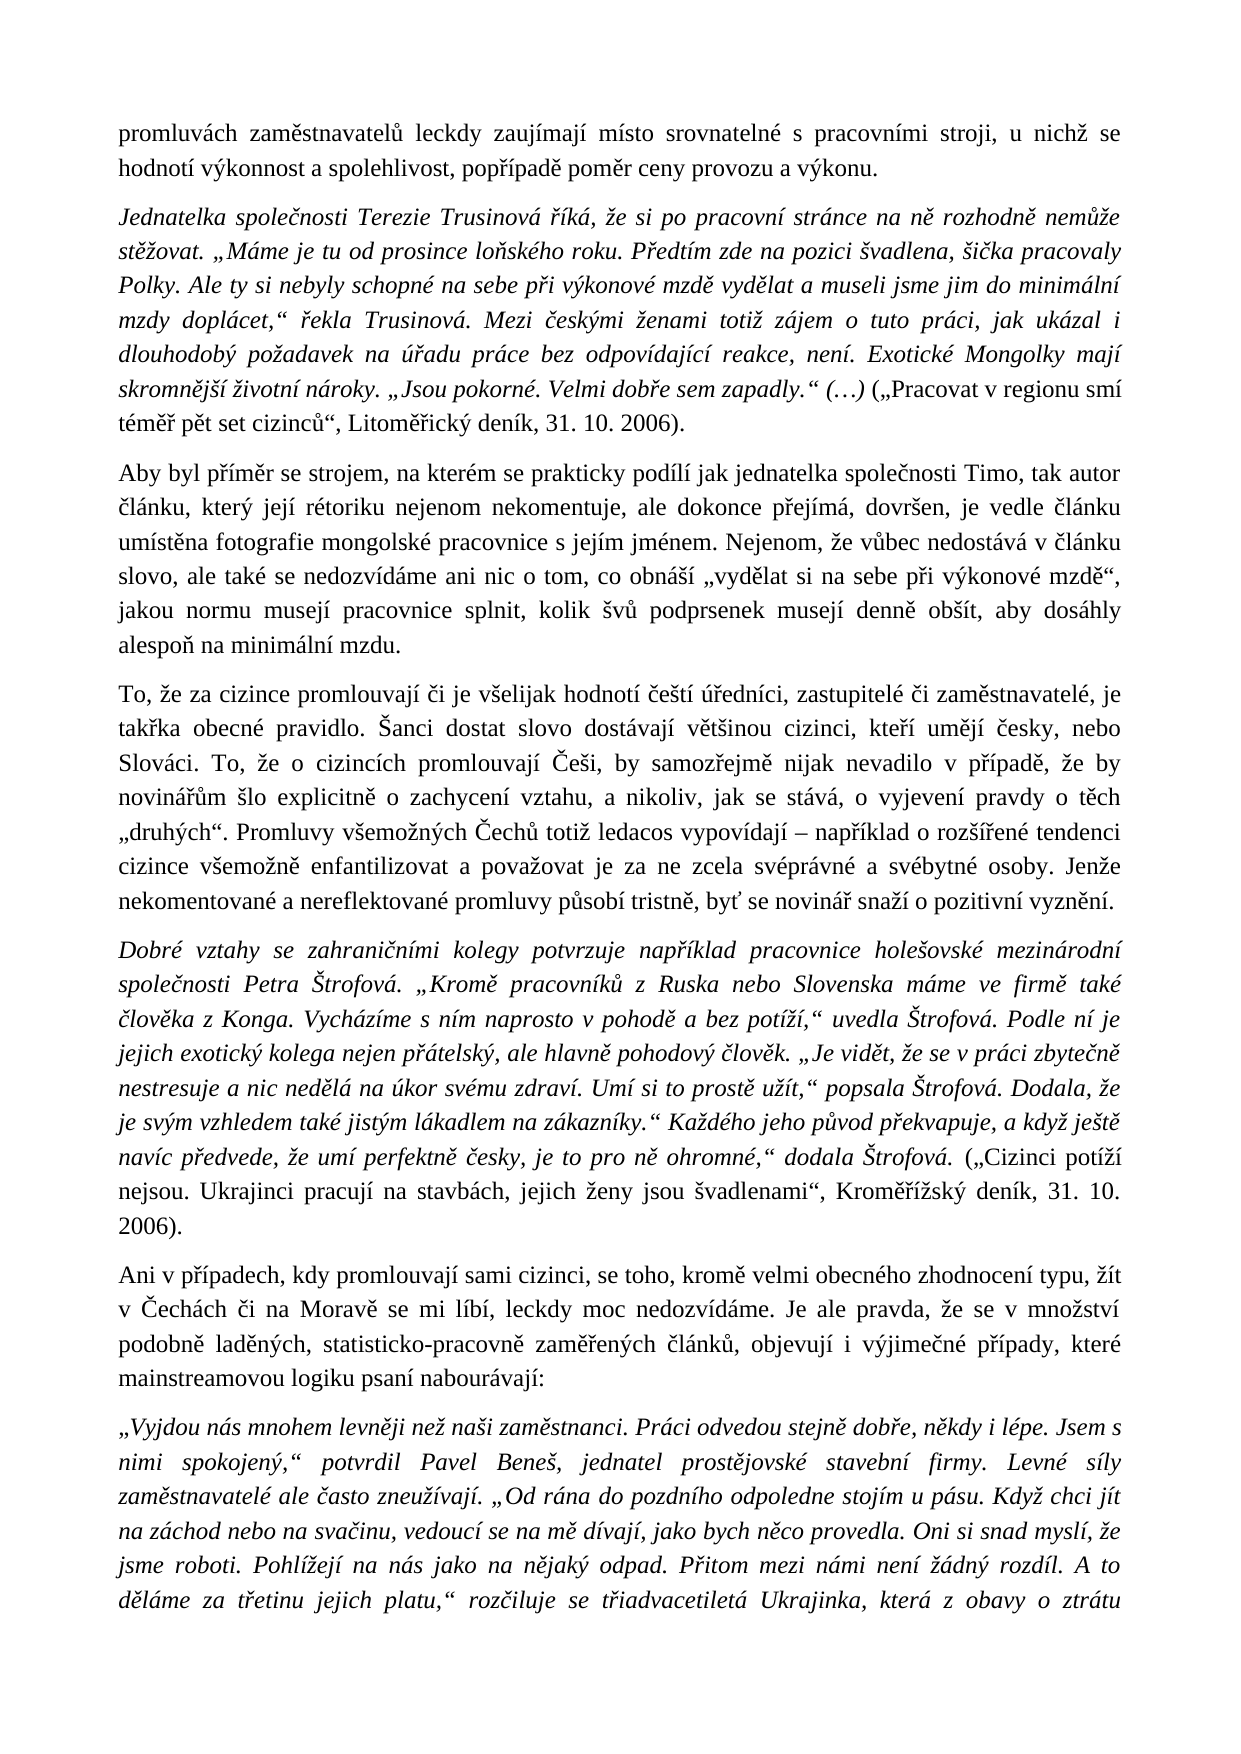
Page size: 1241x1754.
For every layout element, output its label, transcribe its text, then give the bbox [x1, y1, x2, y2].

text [118, 1412, 1122, 1613]
text Ani v případech, kdy promlouvají sami cizinci, se toho, kromě velmi obecného zhodnocení typu, žít v Čechách či na Moravě se mi líbí, leckdy moc nedozvídáme. Je ale pravda, že se v množství podobně laděných, statisticko-pracovně zaměřených článků, objevují i výjimečné případy, které mainstreamovou logiku psaní nabourávají: [118, 1260, 1122, 1392]
text Jednatelka společnosti Terezie Trusinová říká, že si po pracovní stránce na ně rozhodně nemůže stěžovat. „Máme je tu od prosince loňského roku. Předtím zde na pozici švadlena, šička pracovaly Polky. Ale ty si nebyly schopné na sebe při výkonové mzdě vydělat a museli jsme jim do minimální mzdy doplácet,“ řekla Trusinová. Mezi českými ženami totiž zájem o tuto práci, jak ukázal i dlouhodobý požadavek na úřadu práce bez odpovídající reakce, není. Exotické Mongolky mají skromnější životní nároky. „Jsou pokorné. Velmi dobře sem zapadly.“ (…) („Pracovat v regionu smí téměř pět set cizinců“, Litoměřický deník, 31. 10. 2006). [118, 202, 1122, 437]
text To, že za cizince promlouvají či je všelijak hodnotí čeští úředníci, zastupitelé či zaměstnavatelé, je takřka obecné pravidlo. Šanci dostat slovo dostávají většinou cizinci, kteří umějí česky, nebo Slováci. To, že o cizincích promlouvají Češi, by samozřejmě nijak nevadilo v případě, že by novinářům šlo explicitně o zachycení vztahu, a nikoliv, jak se stává, o vyjevení pravdy o těch „druhých“. Promluvy všemožných Čechů totiž ledacos vypovídají – například o rozšířené tendenci cizince všemožně enfantilizovat a považovat je za ne zcela svéprávné a svébytné osoby. Jenže nekomentované a nereflektované promluvy působí tristně, byť se novinář snaží o pozitivní vyznění. [118, 679, 1122, 915]
text Dobré vztahy se zahraničními kolegy potvrzuje například pracovnice holešovské mezinárodní společnosti Petra Štrofová. „Kromě pracovníků z Ruska nebo Slovenska máme ve firmě také člověka z Konga. Vycházíme s ním naprosto v pohodě a bez potíží,“ uvedla Štrofová. Podle ní je jejich exotický kolega nejen přátelský, ale hlavně pohodový člověk. „Je vidět, že se v práci zbytečně nestresuje a nic nedělá na úkor svému zdraví. Umí si to prostě užít,“ popsala Štrofová. Dodala, že je svým vzhledem také jistým lákadlem na zákazníky.“ Každého jeho původ překvapuje, a když ještě navíc předvede, že umí perfektně česky, je to pro ně ohromné,“ dodala Štrofová. („Cizinci potíží nejsou. Ukrajinci pracují na stavbách, jejich ženy jsou švadlenami“, Kroměřížský deník, 31. 10. 2006). [118, 935, 1122, 1239]
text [118, 118, 1122, 181]
text Aby byl příměr se strojem, na kterém se prakticky podílí jak jednatelka společnosti Timo, tak autor článku, který její rétoriku nejenom nekomentuje, ale dokonce přejímá, dovršen, je vedle článku umístěna fotografie mongolské pracovnice s jejím jménem. Nejenom, že vůbec nedostává v článku slovo, ale také se nedozvídáme ani nic o tom, co obnáší „vydělat si na sebe při výkonové mzdě“, jakou normu musejí pracovnice splnit, kolik švů podprsenek musejí denně obšít, aby dosáhly alespoň na minimální mzdu. [118, 458, 1122, 659]
